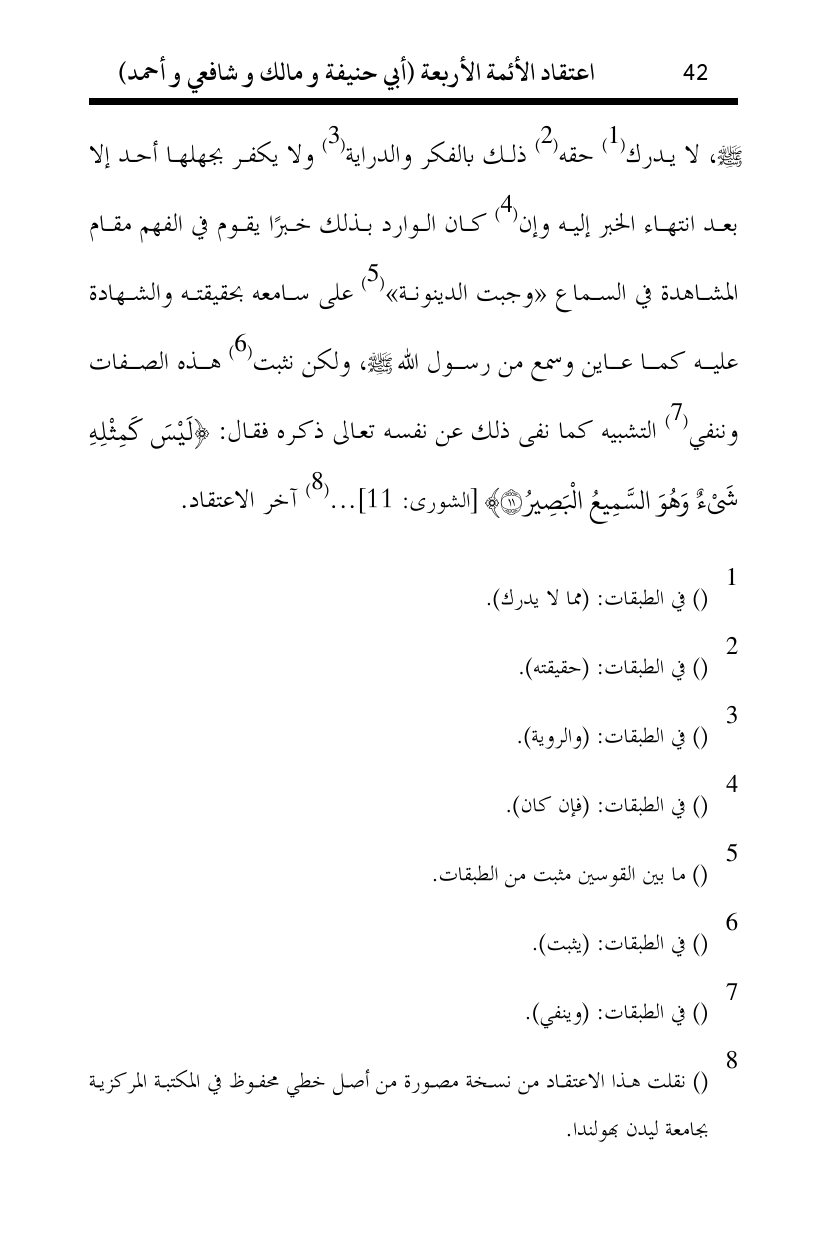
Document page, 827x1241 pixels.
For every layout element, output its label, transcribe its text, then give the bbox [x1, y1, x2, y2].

text وإن() هذه المعاني التي وصف الله عز وجل بها نفسه ووصفه بها رسوله ج، لا يدرك() حقه() ذلك بالفكر والدراية() ولا يكفر بجهلها أحد إلا بعد انتهاء الخبر إليه وإن() كان الوارد بذلك خبرًا يقوم في الفهم مقام المشاهدة في السماع «وجبت الدينونة»() على سامعه بحقيقته والشهادة عليه كما عاين وسمع من رسول الله ج، ولكن نثبت() هذه الصفات وننفي() التشبيه كما نفى ذلك عن نفسه تعالى ذكره فقال: ﴿لَيْسَ كَمِثْلِهِ شَيْءٌ وَهُوَ السَّمِيعُ الْبَصِيرُ١١﴾ [الشورى: 11]...() آخر الاعتقاد. [89, 115, 738, 529]
